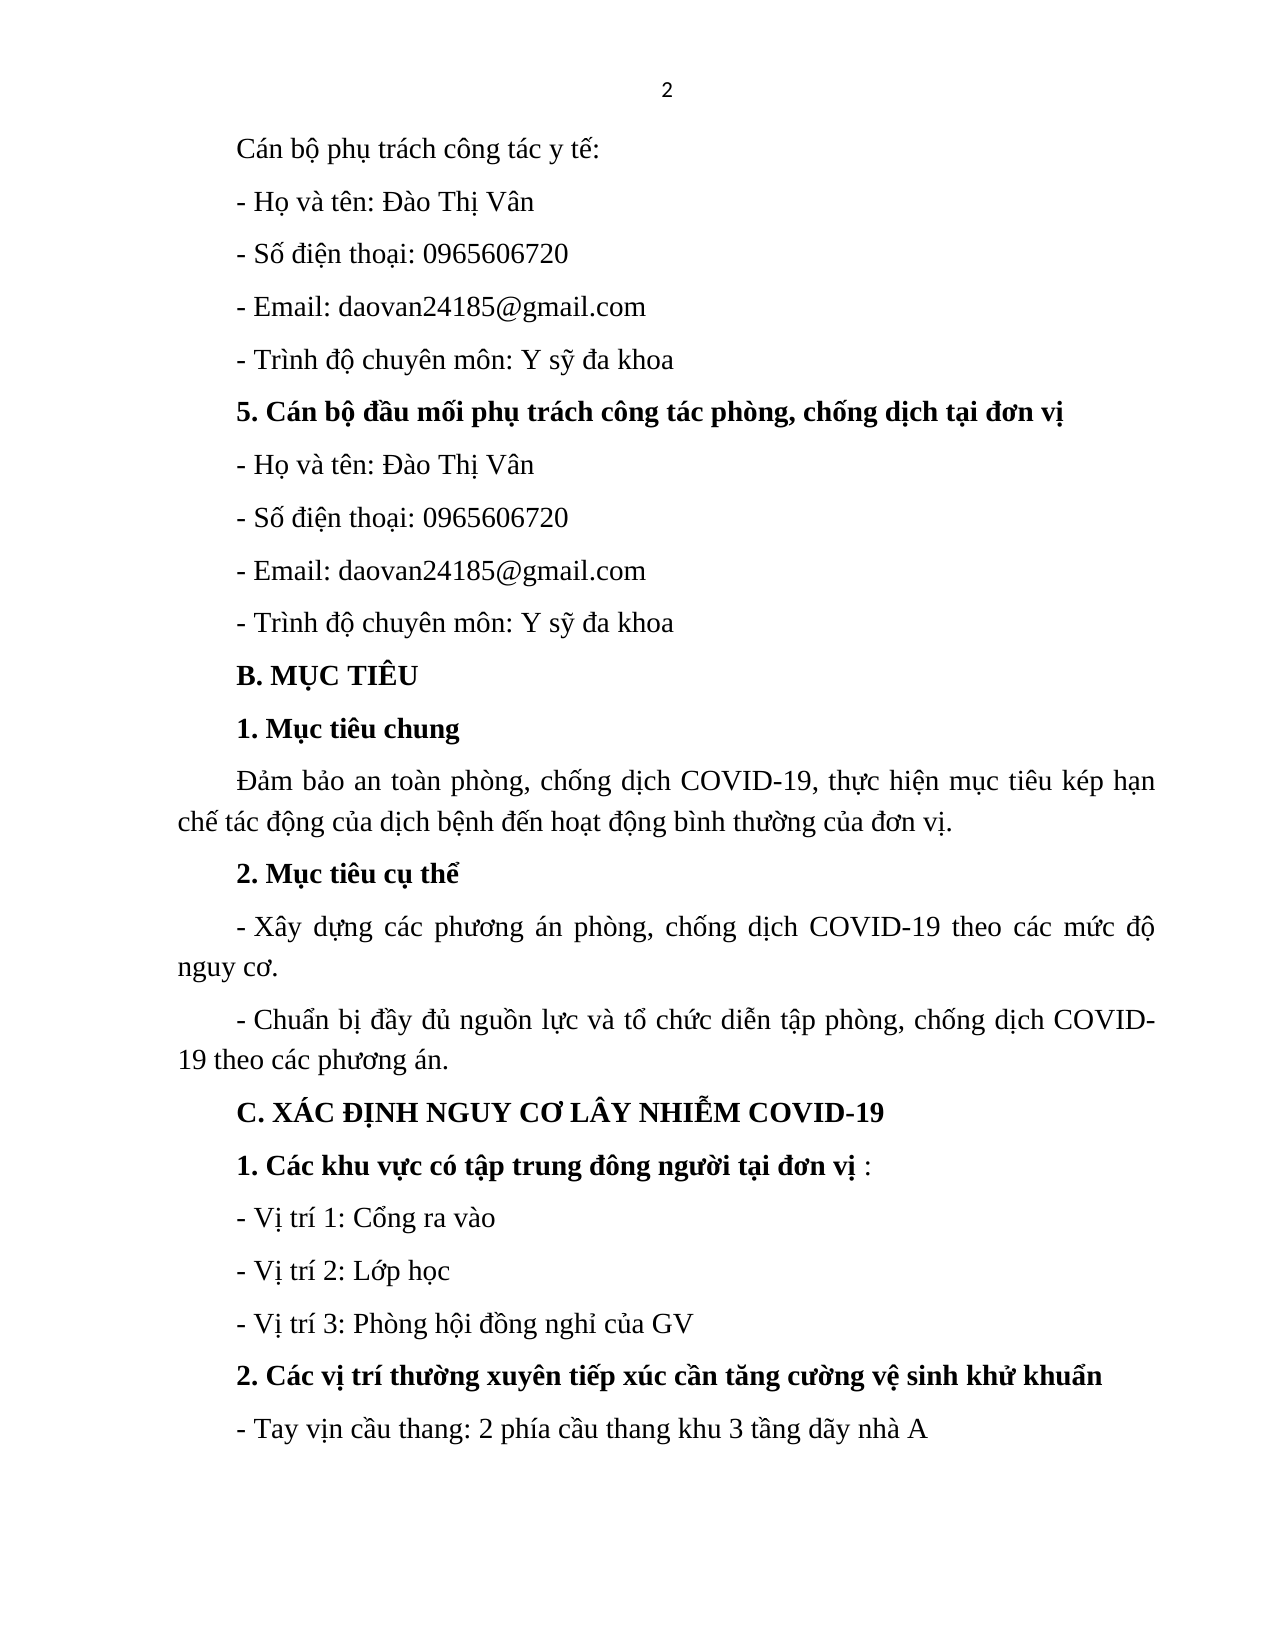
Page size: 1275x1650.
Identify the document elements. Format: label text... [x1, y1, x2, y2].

text 2. Mục tiêu cụ thể [177, 856, 1157, 890]
text 1. Các khu vực có tập trung đông người tại đơn vị : [177, 1148, 1157, 1181]
text - Họ và tên: Đào Thị Vân [177, 184, 1157, 217]
text - Trình độ chuyên môn: Y sỹ đa khoa [177, 605, 1157, 639]
text Cán bộ phụ trách công tác y tế: [177, 131, 1157, 164]
text 1. Mục tiêu chung [177, 711, 1157, 744]
text B. MỤC TIÊU [177, 658, 1157, 692]
text - Vị trí 1: Cổng ra vào [177, 1200, 1157, 1234]
text - Tay vịn cầu thang: 2 phía cầu thang khu 3 tầng dãy nhà A [177, 1411, 1157, 1445]
text 5. Cán bộ đầu mối phụ trách công tác phòng, chống dịch tại đơn vị [177, 394, 1157, 428]
text - Họ và tên: Đào Thị Vân [177, 447, 1157, 481]
text - Trình độ chuyên môn: Y sỹ đa khoa [177, 342, 1157, 375]
text Đảm bảo an toàn phòng, chống dịch COVID-19, thực hiện mục tiêu kép hạn chế tác động của dịch bệnh đến hoạt động bình thường của đơn vị. [177, 763, 1157, 837]
text - Email: daovan24185@gmail.com [177, 289, 1157, 323]
text 2. Các vị trí thường xuyên tiếp xúc cần tăng cường vệ sinh khử khuẩn [177, 1358, 1157, 1392]
text C. XÁC ĐỊNH NGUY CƠ LÂY NHIỄM COVID-19 [177, 1095, 1157, 1128]
text - Vị trí 2: Lớp học [177, 1253, 1157, 1287]
text - Số điện thoại: 0965606720 [177, 236, 1157, 270]
text - Vị trí 3: Phòng hội đồng nghỉ của GV [177, 1306, 1157, 1339]
text - Xây dựng các phương án phòng, chống dịch COVID-19 theo các mức độ nguy cơ. [177, 909, 1157, 983]
text - Chuẩn bị đầy đủ nguồn lực và tổ chức diễn tập phòng, chống dịch COVID-19 theo các phương án. [177, 1002, 1157, 1076]
text - Email: daovan24185@gmail.com [177, 553, 1157, 586]
text - Số điện thoại: 0965606720 [177, 500, 1157, 533]
